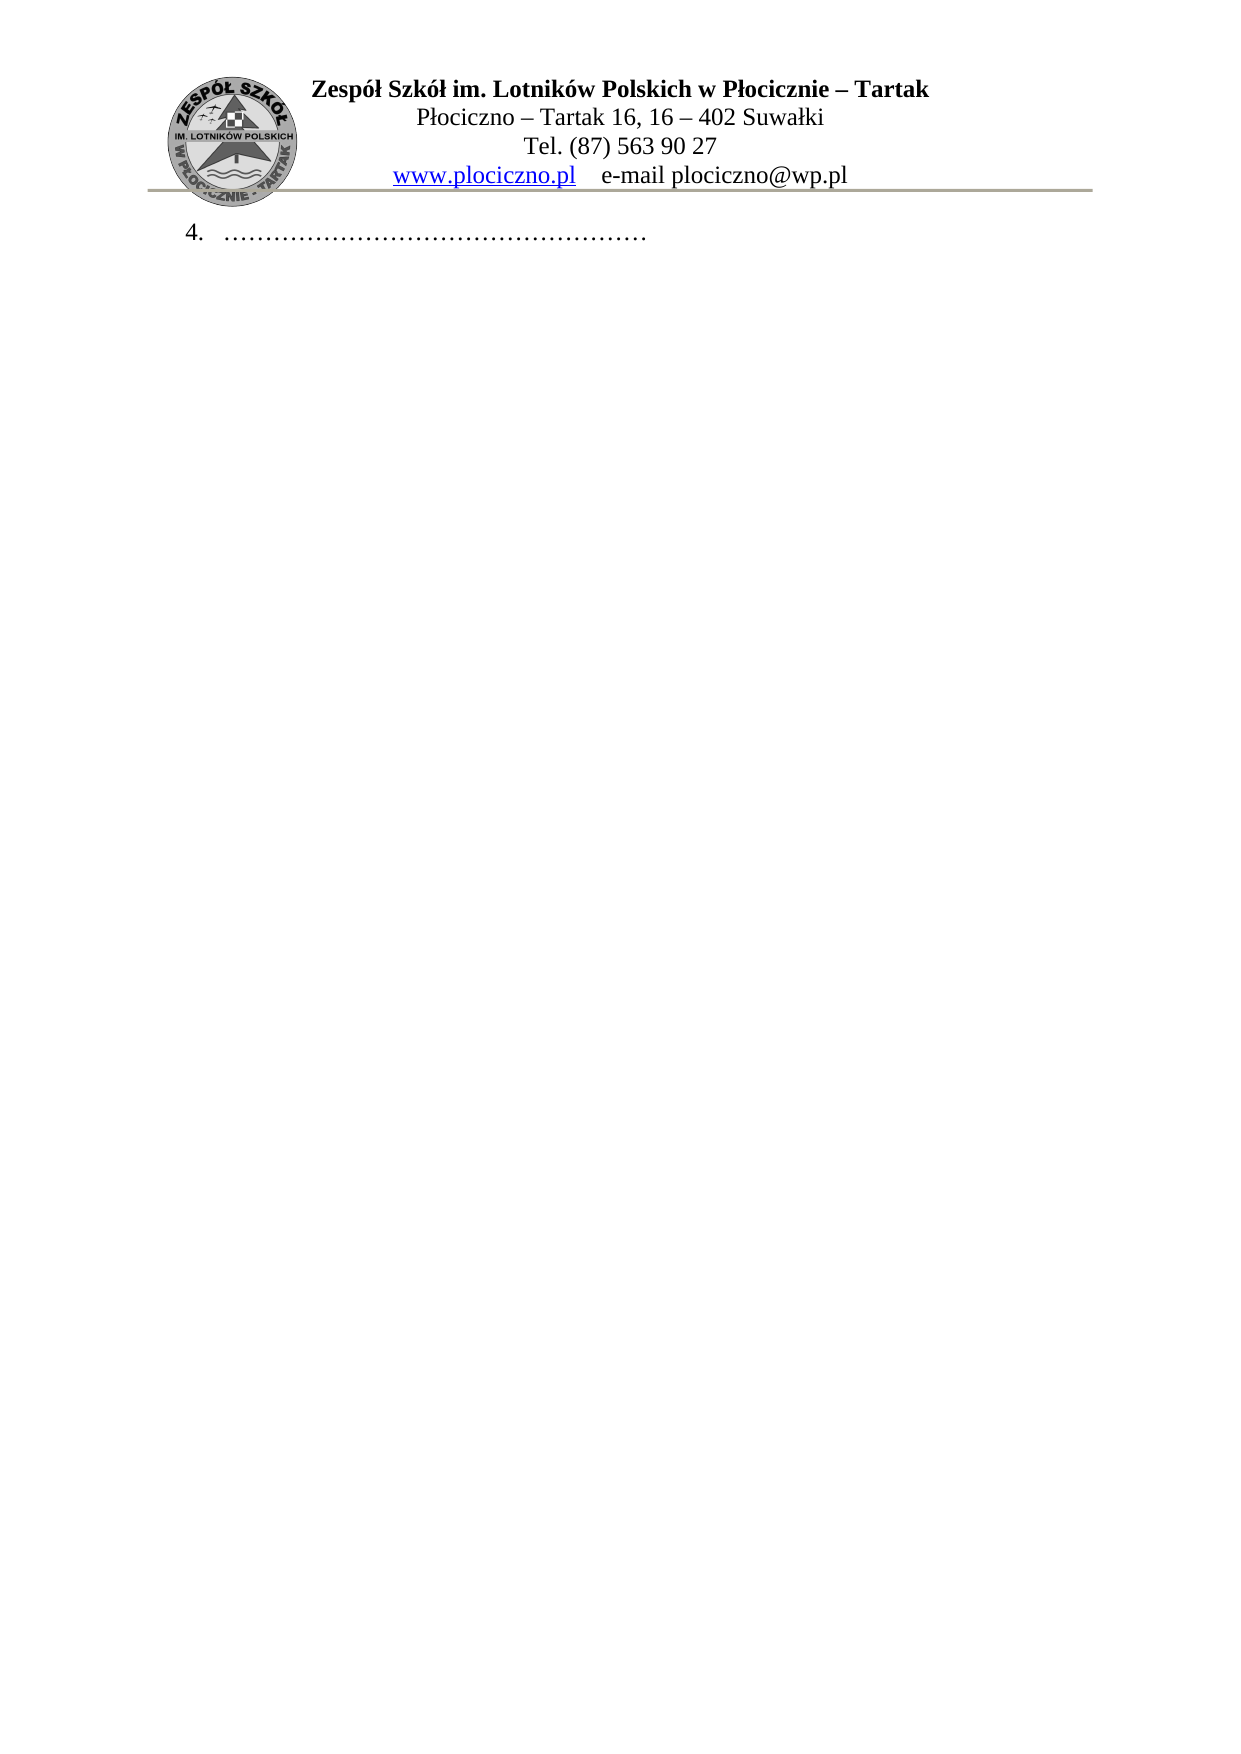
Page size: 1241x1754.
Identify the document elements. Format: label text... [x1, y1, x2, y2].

list …………………………………………… [185, 217, 1093, 246]
